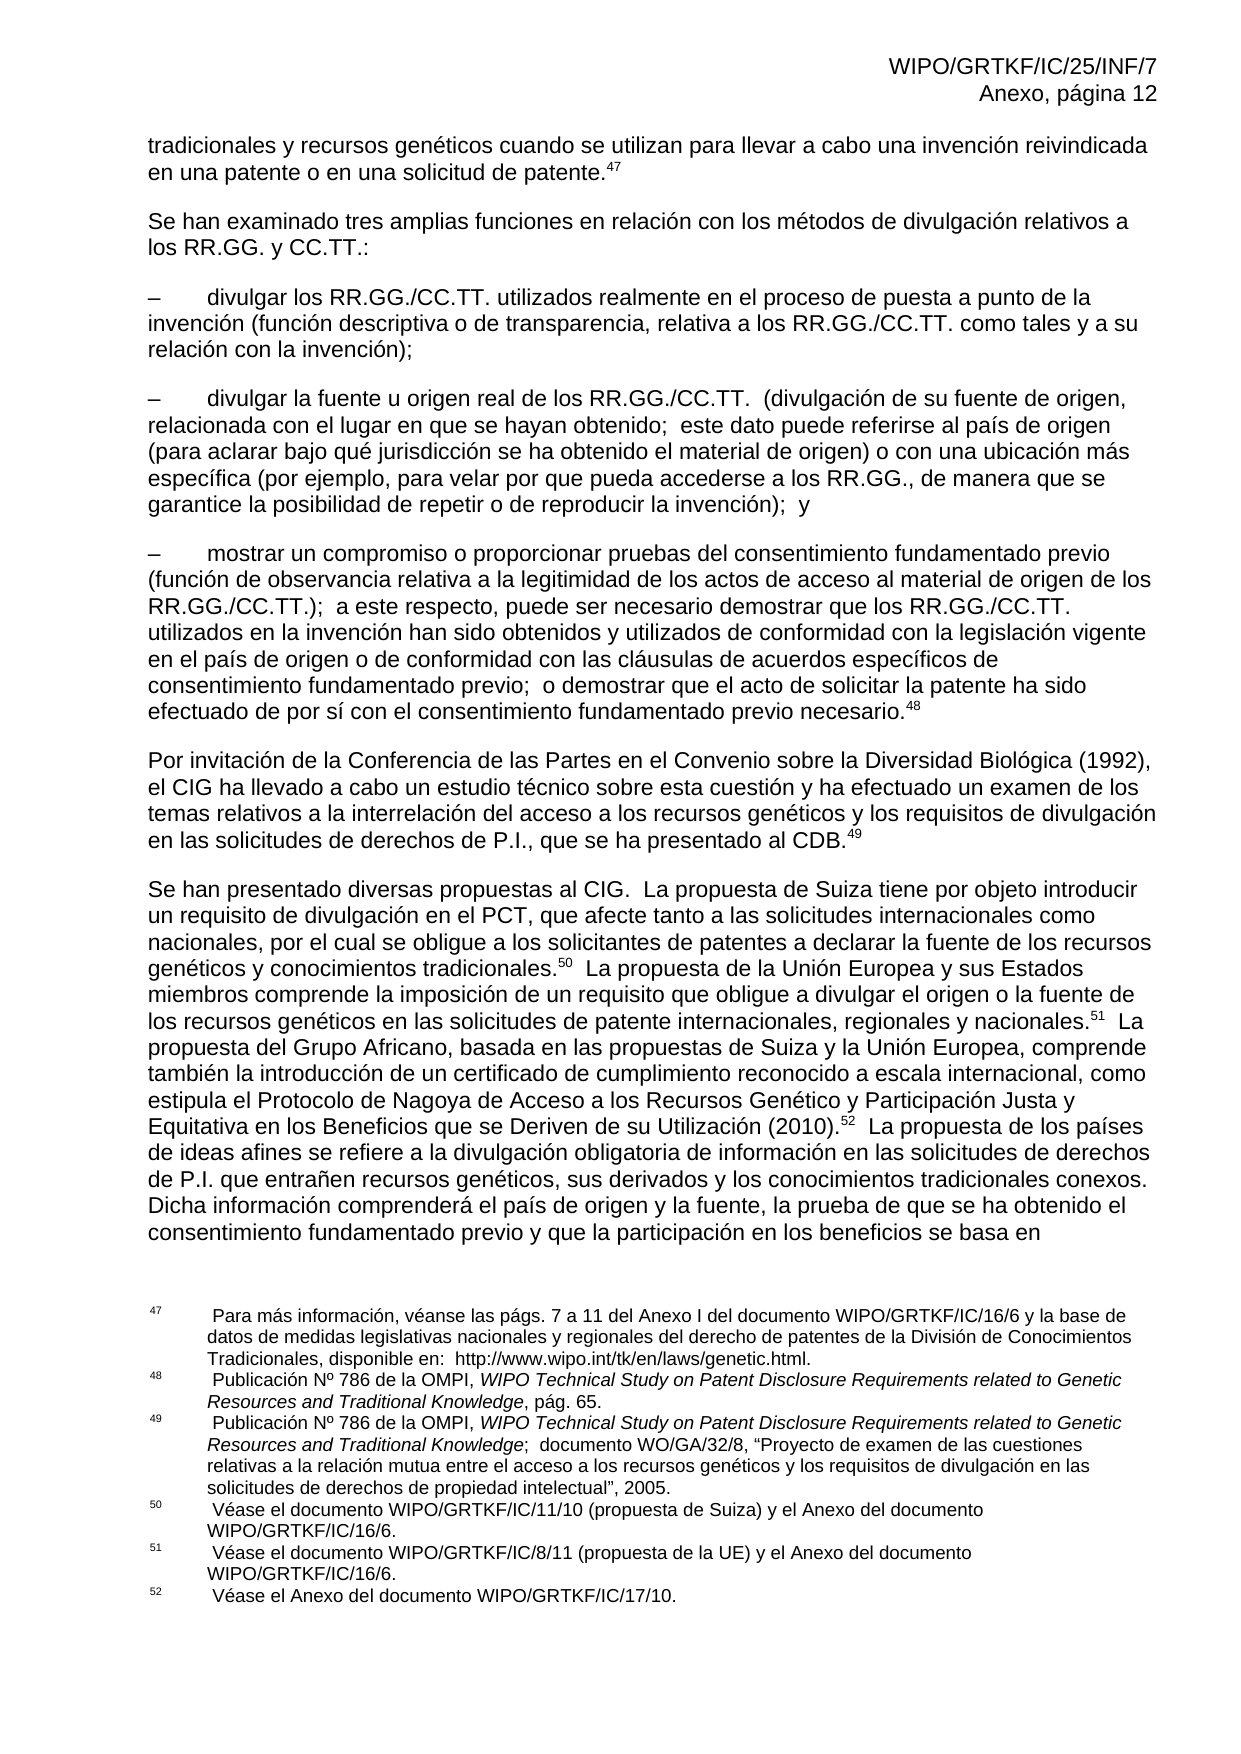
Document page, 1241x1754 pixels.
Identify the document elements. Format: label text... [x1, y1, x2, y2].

list Se han examinado tres amplias funciones en relación con los métodos de divulgación relativos a los RR.GG. y CC.TT.: [148, 208, 1157, 261]
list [148, 132, 1157, 185]
list – divulgar la fuente u origen real de los RR.GG./CC.TT. (divulgación de su fuente de origen, relacionada con el lugar en que se hayan obtenido; este dato puede referirse al país de origen (para aclarar bajo qué jurisdicción se ha obtenido el material de origen) o con una ubicación más específica (por ejemplo, para velar por que pueda accederse a los RR.GG., de manera que se garantice la posibilidad de repetir o de reproducir la invención); y [148, 385, 1157, 517]
list Por invitación de la Conferencia de las Partes en el Convenio sobre la Diversidad Biológica (1992), el CIG ha llevado a cabo un estudio técnico sobre esta cuestión y ha efectuado un examen de los temas relativos a la interrelación del acceso a los recursos genéticos y los requisitos de divulgación en las solicitudes de derechos de P.I., que se ha presentado al CDB. [148, 747, 1157, 853]
list – divulgar los RR.GG./CC.TT. utilizados realmente en el proceso de puesta a punto de la invención (función descriptiva o de transparencia, relativa a los RR.GG./CC.TT. como tales y a su relación con la invención); [148, 283, 1157, 362]
list – mostrar un compromiso o proporcionar pruebas del consentimiento fundamentado previo (función de observancia relativa a la legitimidad de los actos de acceso al material de origen de los RR.GG./CC.TT.); a este respecto, puede ser necesario demostrar que los RR.GG./CC.TT. utilizados en la invención han sido obtenidos y utilizados de conformidad con la legislación vigente en el país de origen o de conformidad con las cláusulas de acuerdos específicos de consentimiento fundamentado previo; o demostrar que el acto de solicitar la patente ha sido efectuado de por sí con el consentimiento fundamentado previo necesario. [148, 540, 1157, 724]
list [148, 876, 1157, 1245]
